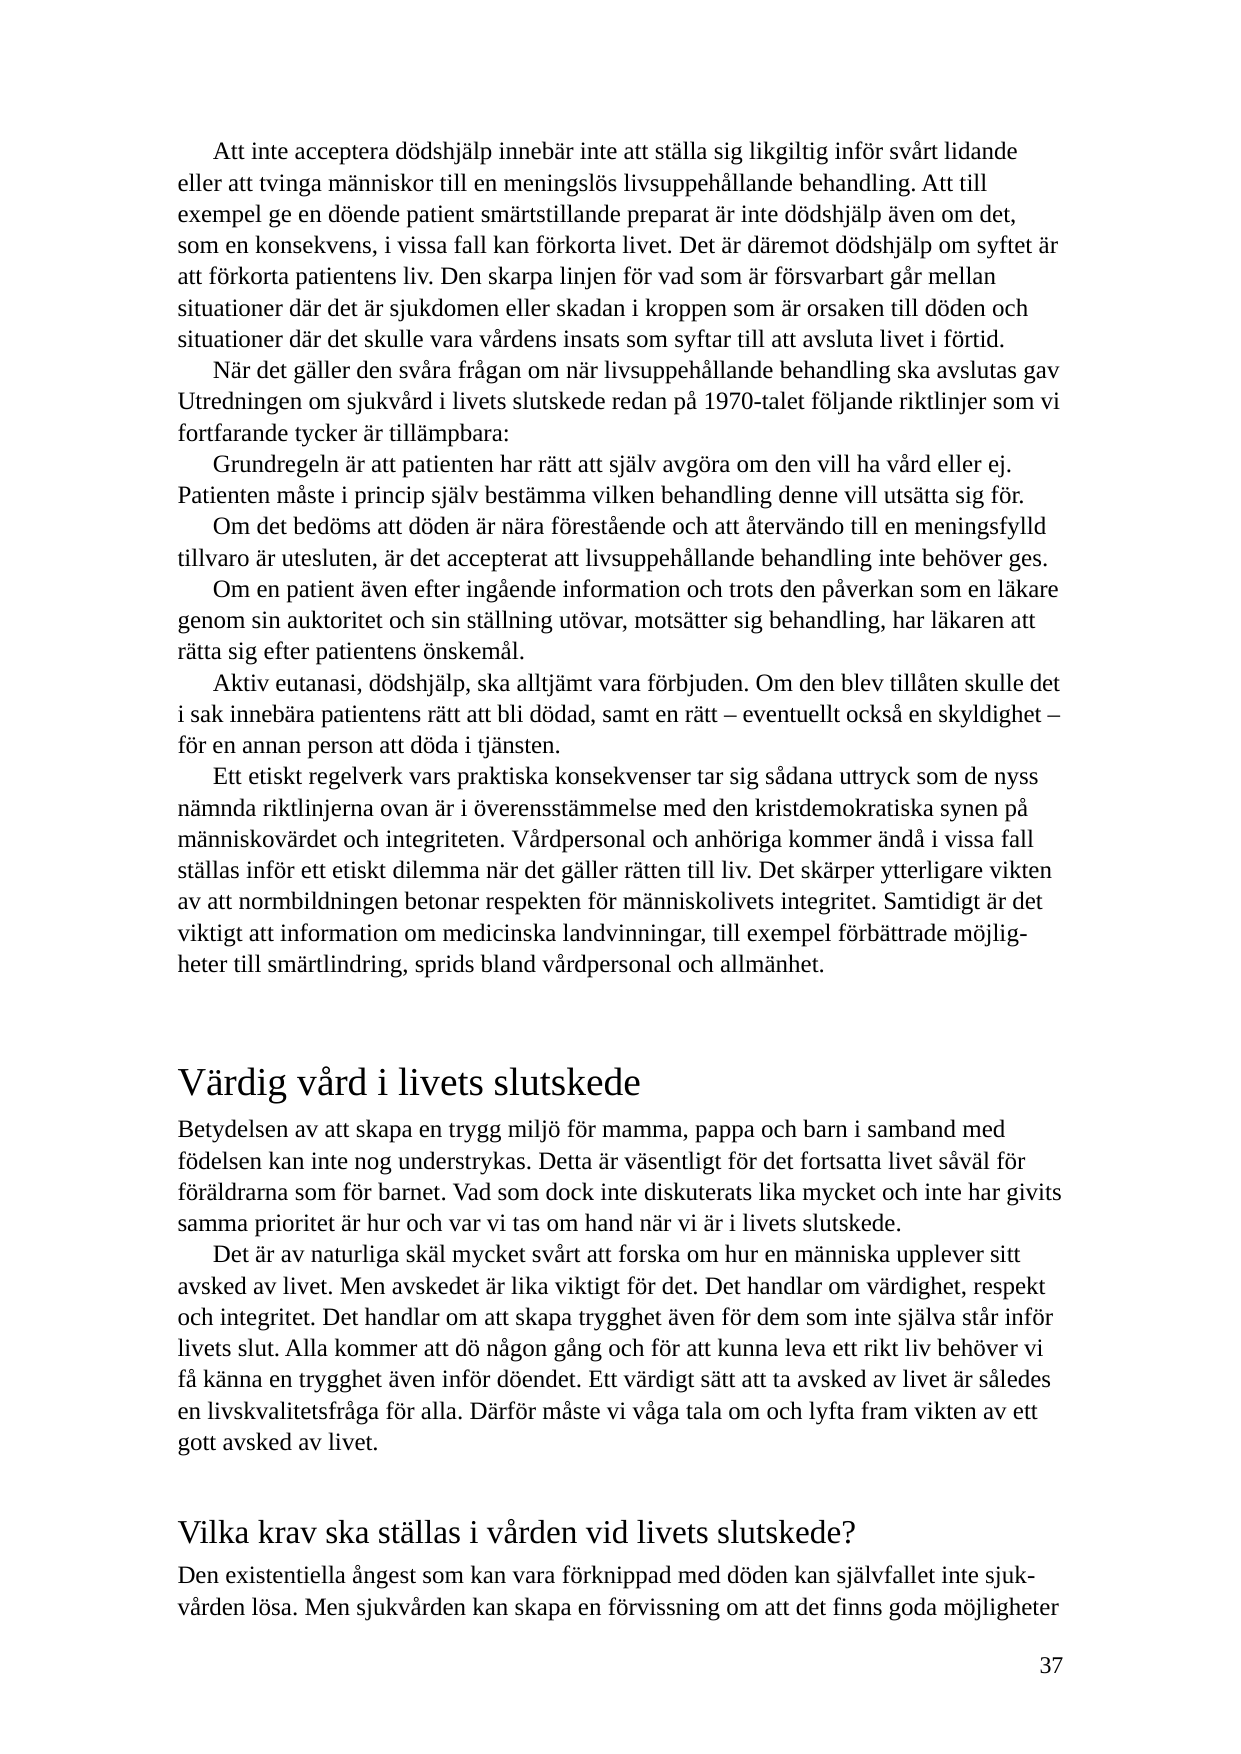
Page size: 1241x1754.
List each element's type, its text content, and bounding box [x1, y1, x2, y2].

text Det är av naturliga skäl mycket svårt att forska om hur en människa upplever sitt avsked av livet. Men avskedet är lika viktigt för det. Det handlar om värdighet, respekt och integritet. Det handlar om att skapa trygghet även för dem som inte själva står inför livets slut. Alla kommer att dö någon gång och för att kunna leva ett rikt liv behöver vi få känna en trygghet även inför döendet. Ett värdigt sätt att ta avsked av livet är således en livskvalitetsfråga för alla. Därför måste vi våga tala om och lyfta fram vikten av ett gott avsked av livet. [177, 1237, 1063, 1456]
text Grundregeln är att patienten har rätt att själv avgöra om den vill ha vård eller ej. Patienten måste i princip själv bestämma vilken behandling denne vill utsätta sig för. [177, 446, 1063, 509]
text Att inte acceptera dödshjälp innebär inte att ställa sig likgiltig inför svårt lidande eller att tvinga människor till en meningslös livsuppehållande behandling. Att till exempel ge en döende patient smärtstillande preparat är inte dödshjälp även om det, som en konsekvens, i vissa fall kan förkorta livet. Det är däremot dödshjälp om syftet är att förkorta patientens liv. Den skarpa linjen för vad som är försvarbart går mellan situationer där det är sjukdomen eller skadan i kroppen som är orsaken till döden och situationer där det skulle vara vårdens insats som syftar till att avsluta livet i förtid. [177, 134, 1063, 353]
text Betydelsen av att skapa en trygg miljö för mamma, pappa och barn i samband med födelsen kan inte nog understrykas. Detta är väsentligt för det fortsatta livet såväl för föräldrarna som för barnet. Vad som dock inte diskuterats lika mycket och inte har givits samma prioritet är hur och var vi tas om hand när vi är i livets slutskede. [177, 1112, 1063, 1237]
text Aktiv eutanasi, dödshjälp, ska alltjämt vara förbjuden. Om den blev tillåten skulle det i sak innebära patientens rätt att bli dödad, samt en rätt – eventuellt också en skyldighet – för en annan person att döda i tjänsten. [177, 665, 1063, 759]
text Ett etiskt regelverk vars praktiska konsekvenser tar sig sådana uttryck som de nyss nämnda riktlinjerna ovan är i överensstämmelse med den kristdemokratiska synen på människovärdet och integriteten. Vårdpersonal och anhöriga kommer ändå i vissa fall ställas inför ett etiskt dilemma när det gäller rätten till liv. Det skärper ytterligare vikten av att normbildningen betonar respekten för människolivets integritet. Samtidigt är det viktigt att information om medicinska landvinningar, till exempel förbättrade möjligheter till smärtlindring, sprids bland vårdpersonal och allmänhet. [177, 759, 1063, 978]
text Om det bedöms att döden är nära förestående och att återvändo till en meningsfylld tillvaro är utesluten, är det accepterat att livsuppehållande behandling inte behöver ges. [177, 509, 1063, 571]
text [177, 1558, 1063, 1620]
subtitle Värdig vård i livets slutskede [177, 1063, 1063, 1104]
text Om en patient även efter ingående information och trots den påverkan som en läkare genom sin auktoritet och sin ställning utövar, motsätter sig behandling, har läkaren att rätta sig efter patientens önskemål. [177, 571, 1063, 665]
text När det gäller den svåra frågan om när livsuppehållande behandling ska avslutas gav Utredningen om sjukvård i livets slutskede redan på 1970-talet följande riktlinjer som vi fortfarande tycker är tillämpbara: [177, 353, 1063, 446]
subtitle Vilka krav ska ställas i vården vid livets slutskede? [177, 1518, 1063, 1549]
